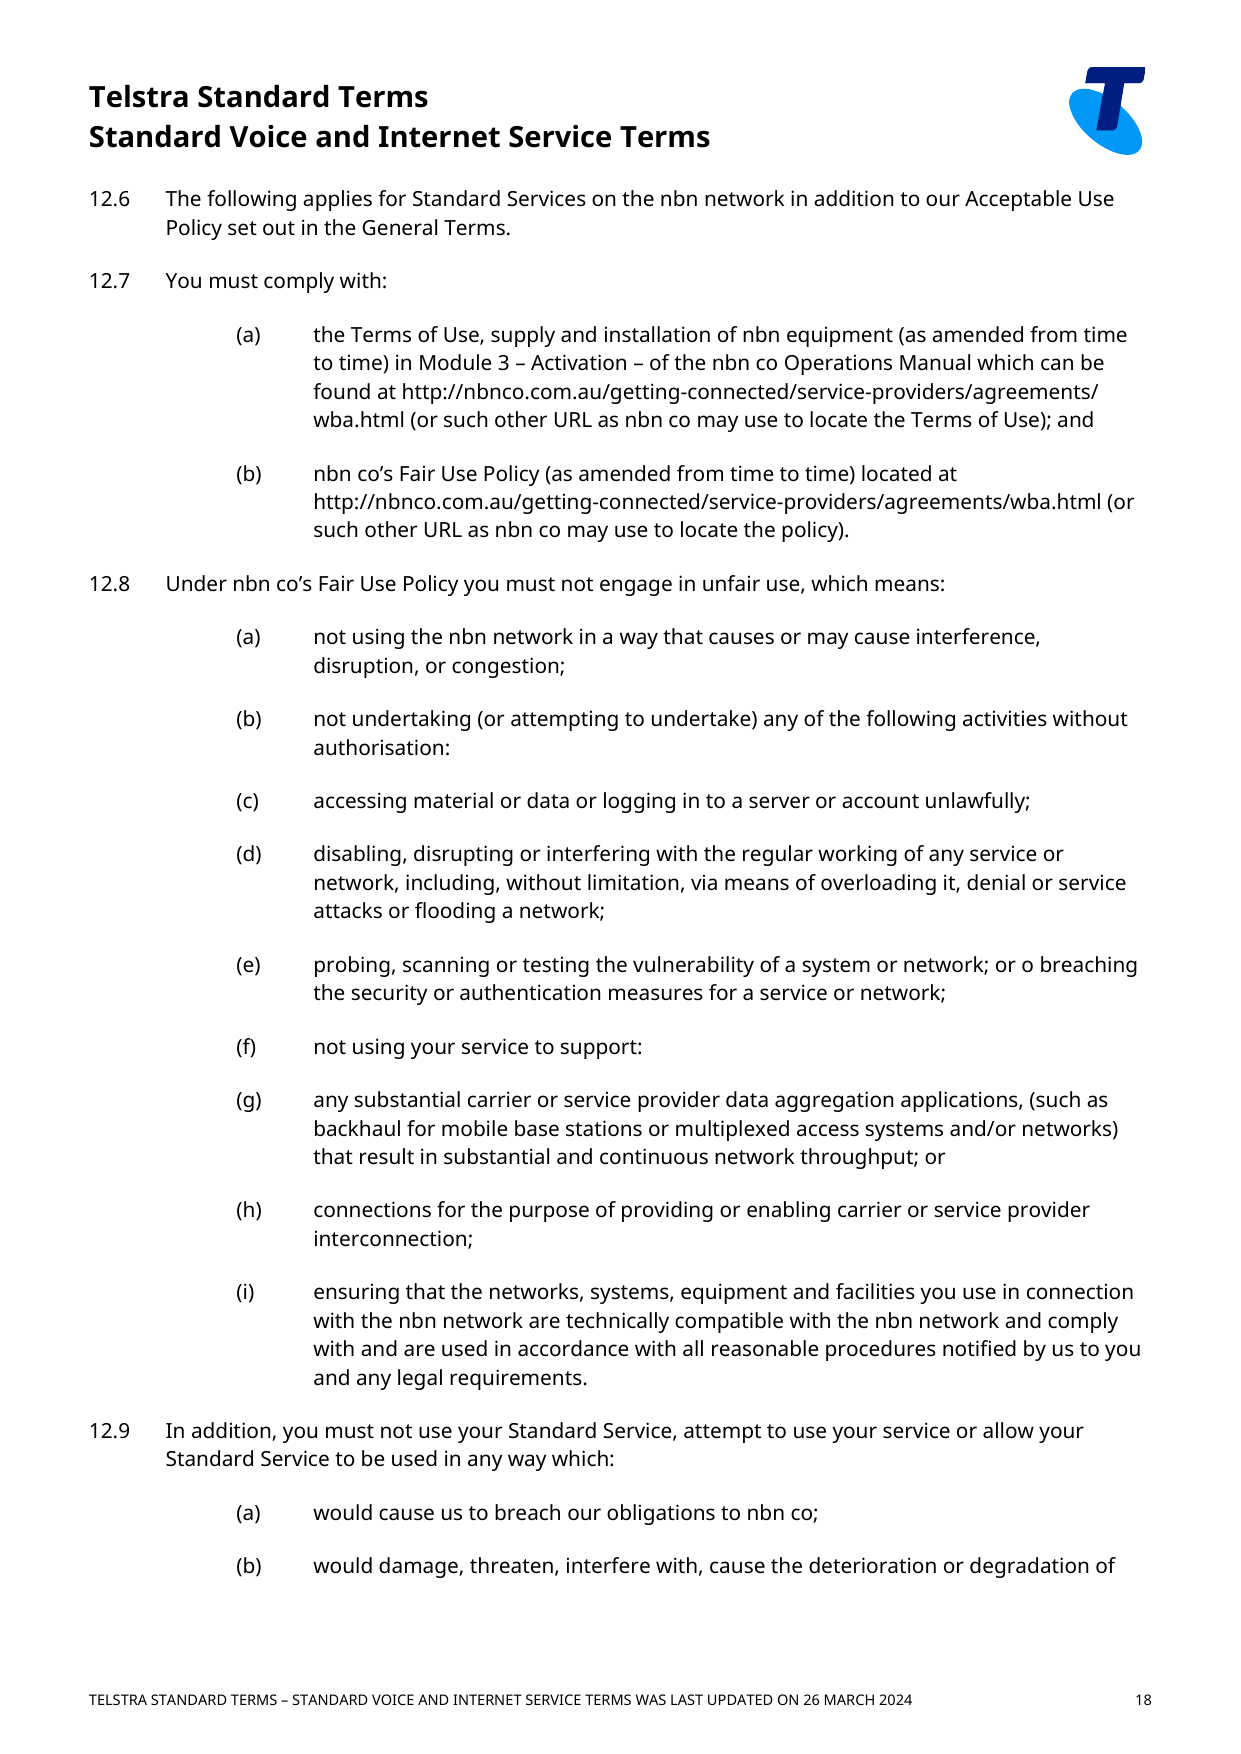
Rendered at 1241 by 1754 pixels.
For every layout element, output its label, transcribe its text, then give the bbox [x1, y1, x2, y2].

subtitle disabling, disrupting or interfering with the regular working of any service or network, including, without limitation, via means of overloading it, denial or service attacks or flooding a network; [236, 839, 1152, 925]
subtitle would cause us to breach our obligations to nbn co; [236, 1498, 1152, 1526]
picture [1069, 67, 1146, 155]
subtitle the Terms of Use, supply and installation of nbn equipment (as amended from time to time) in Module 3 – Activation – of the nbn co Operations Manual which can be found at http://nbnco.com.au/getting-connected/service-providers/agreements/wba.html (or such other URL as nbn co may use to locate the Terms of Use); and [236, 320, 1152, 434]
subtitle connections for the purpose of providing or enabling carrier or service provider interconnection; [236, 1196, 1152, 1252]
subtitle In addition, you must not use your Standard Service, attempt to use your service or allow your Standard Service to be used in any way which: [89, 1416, 1152, 1473]
subtitle ensuring that the networks, systems, equipment and facilities you use in connection with the nbn network are technically compatible with the nbn network and comply with and are used in accordance with all reasonable procedures notified by us to you and any legal requirements. [236, 1277, 1152, 1391]
subtitle probing, scanning or testing the vulnerability of a system or network; or o breaching the security or authentication measures for a service or network; [236, 950, 1152, 1007]
subtitle not undertaking (or attempting to undertake) any of the following activities without authorisation: [236, 704, 1152, 761]
subtitle You must comply with: [89, 266, 1152, 295]
subtitle nbn co’s Fair Use Policy (as amended from time to time) located at http://nbnco.com.au/getting-connected/service-providers/agreements/wba.html (or such other URL as nbn co may use to locate the policy). [236, 459, 1152, 544]
subtitle not using the nbn network in a way that causes or may cause interference, disruption, or congestion; [236, 622, 1152, 679]
subtitle The following applies for Standard Services on the nbn network in addition to our Acceptable Use Policy set out in the General Terms. [89, 184, 1152, 241]
subtitle accessing material or data or logging in to a server or account unlawfully; [236, 786, 1152, 814]
subtitle any substantial carrier or service provider data aggregation applications, (such as backhaul for mobile base stations or multiplexed access systems and/or networks) that result in substantial and continuous network throughput; or [236, 1085, 1152, 1171]
subtitle not using your service to support: [236, 1032, 1152, 1060]
subtitle Under nbn co’s Fair Use Policy you must not engage in unfair use, which means: [89, 569, 1152, 597]
